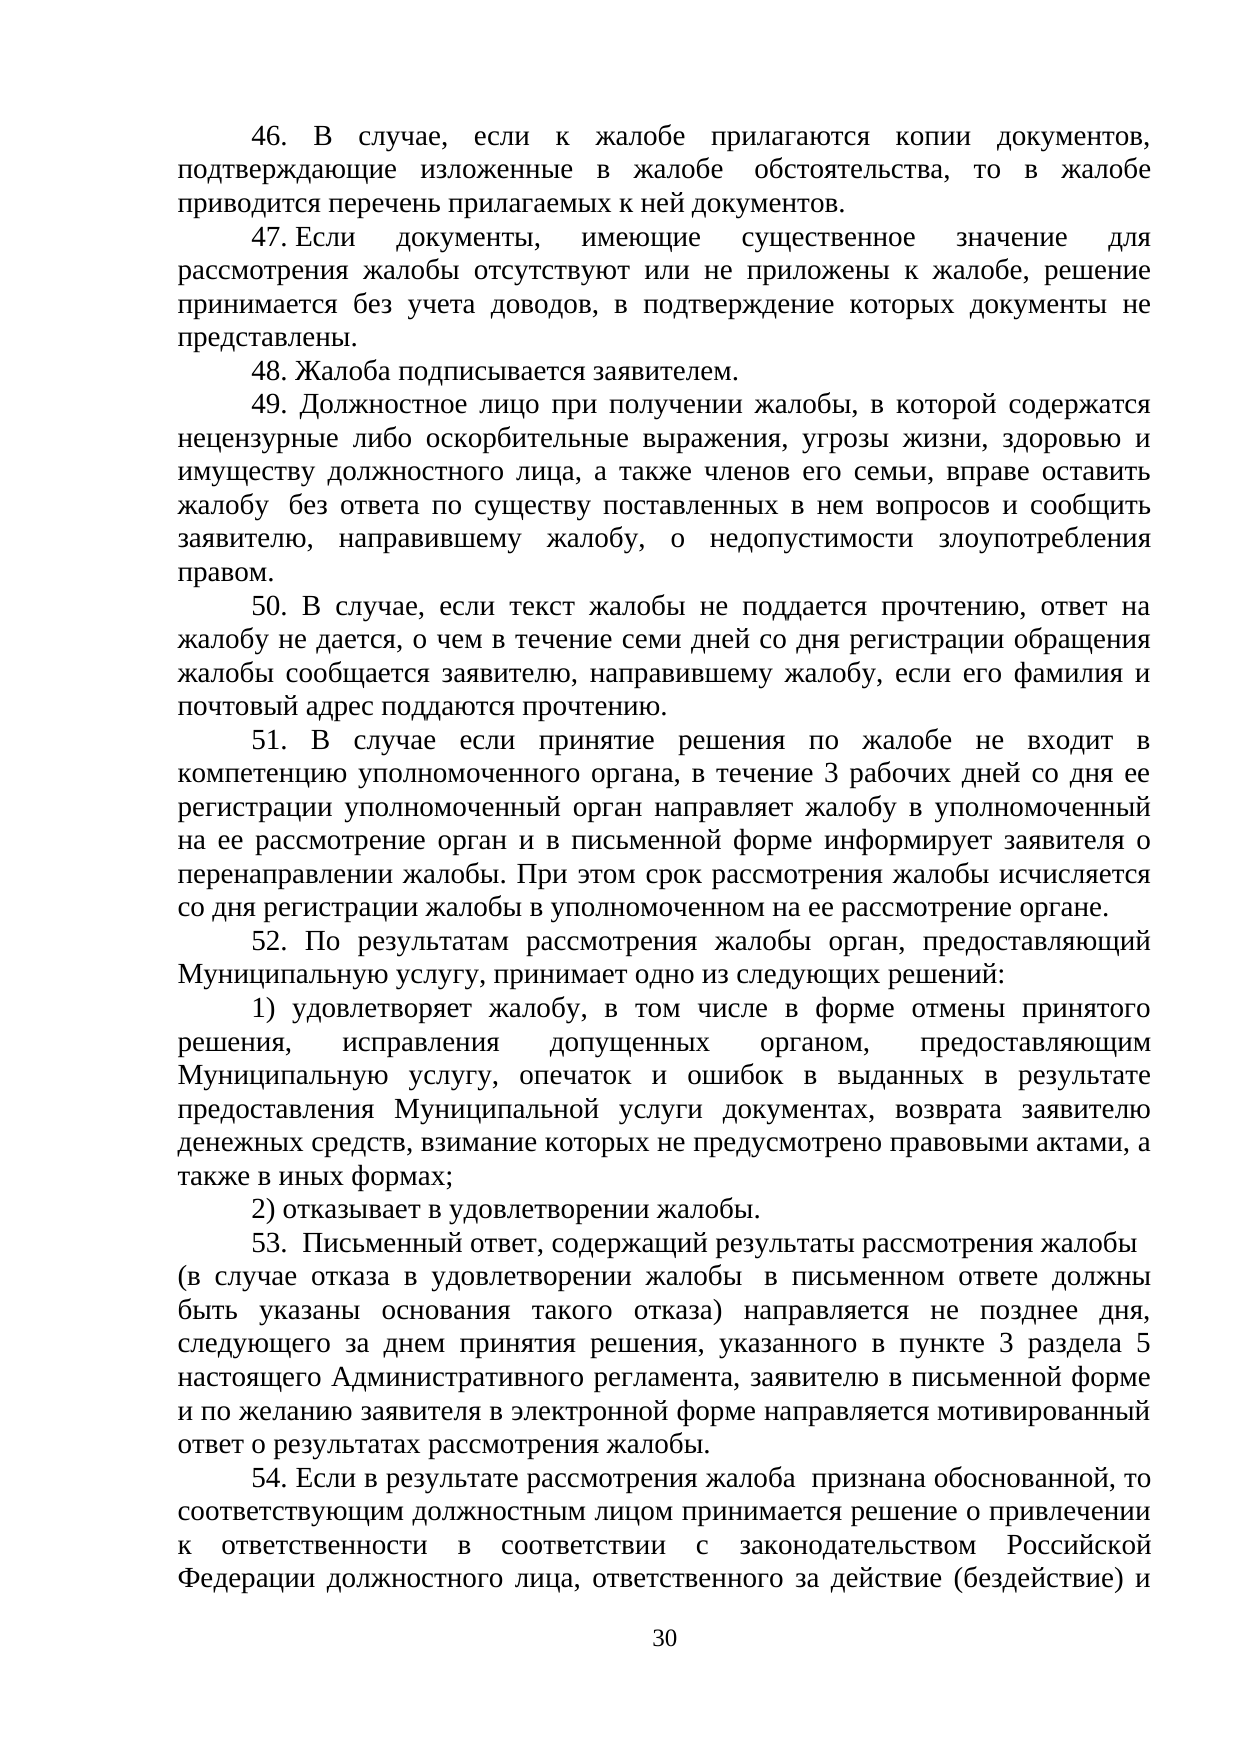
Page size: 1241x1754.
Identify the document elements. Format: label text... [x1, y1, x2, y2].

text 51. В случае если принятие решения по жалобе не входит в компетенцию уполномоченного органа, в течение 3 рабочих дней со дня ее регистрации уполномоченный орган направляет жалобу в уполномоченный на ее рассмотрение орган и в письменной форме информирует заявителя о перенаправлении жалобы. При этом срок рассмотрения жалобы исчисляется со дня регистрации жалобы в уполномоченном на ее рассмотрение органе. [177, 722, 1152, 923]
text 1) удовлетворяет жалобу, в том числе в форме отмены принятого решения, исправления допущенных органом, предоставляющим Муниципальную услугу, опечаток и ошибок в выданных в результате предоставления Муниципальной услуги документах, возврата заявителю денежных средств, взимание которых не предусмотрено правовыми актами, а также в иных формах; [177, 990, 1152, 1191]
text 47. Если документы, имеющие существенное значение для рассмотрения жалобы отсутствуют или не приложены к жалобе, решение принимается без учета доводов, в подтверждение которых документы не представлены. [177, 219, 1152, 353]
text 2) отказывает в удовлетворении жалобы. [177, 1191, 1152, 1225]
text 50. В случае, если текст жалобы не поддается прочтению, ответ на жалобу не дается, о чем в течение семи дней со дня регистрации обращения жалобы сообщается заявителю, направившему жалобу, если его фамилия и почтовый адрес поддаются прочтению. [177, 588, 1152, 722]
text 52. По результатам рассмотрения жалобы орган, предоставляющий Муниципальную услугу, принимает одно из следующих решений: [177, 923, 1152, 990]
text 46. В случае, если к жалобе прилагаются копии документов, подтверждающие изложенные в жалобе обстоятельства, то в жалобе приводится перечень прилагаемых к ней документов. [177, 118, 1152, 219]
text 53. Письменный ответ, содержащий результаты рассмотрения жалобы (в случае отказа в удовлетворении жалобы в письменном ответе должны быть указаны основания такого отказа) направляется не позднее дня, следующего за днем принятия решения, указанного в пункте 3 раздела 5 настоящего Административного регламента, заявителю в письменной форме и по желанию заявителя в электронной форме направляется мотивированный ответ о результатах рассмотрения жалобы. [177, 1225, 1152, 1460]
text 48. Жалоба подписывается заявителем. [177, 353, 1152, 386]
text 49. Должностное лицо при получении жалобы, в которой содержатся нецензурные либо оскорбительные выражения, угрозы жизни, здоровью и имуществу должностного лица, а также членов его семьи, вправе оставить жалобу без ответа по существу поставленных в нем вопросов и сообщить заявителю, направившему жалобу, о недопустимости злоупотребления правом. [177, 386, 1152, 588]
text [177, 1460, 1152, 1594]
